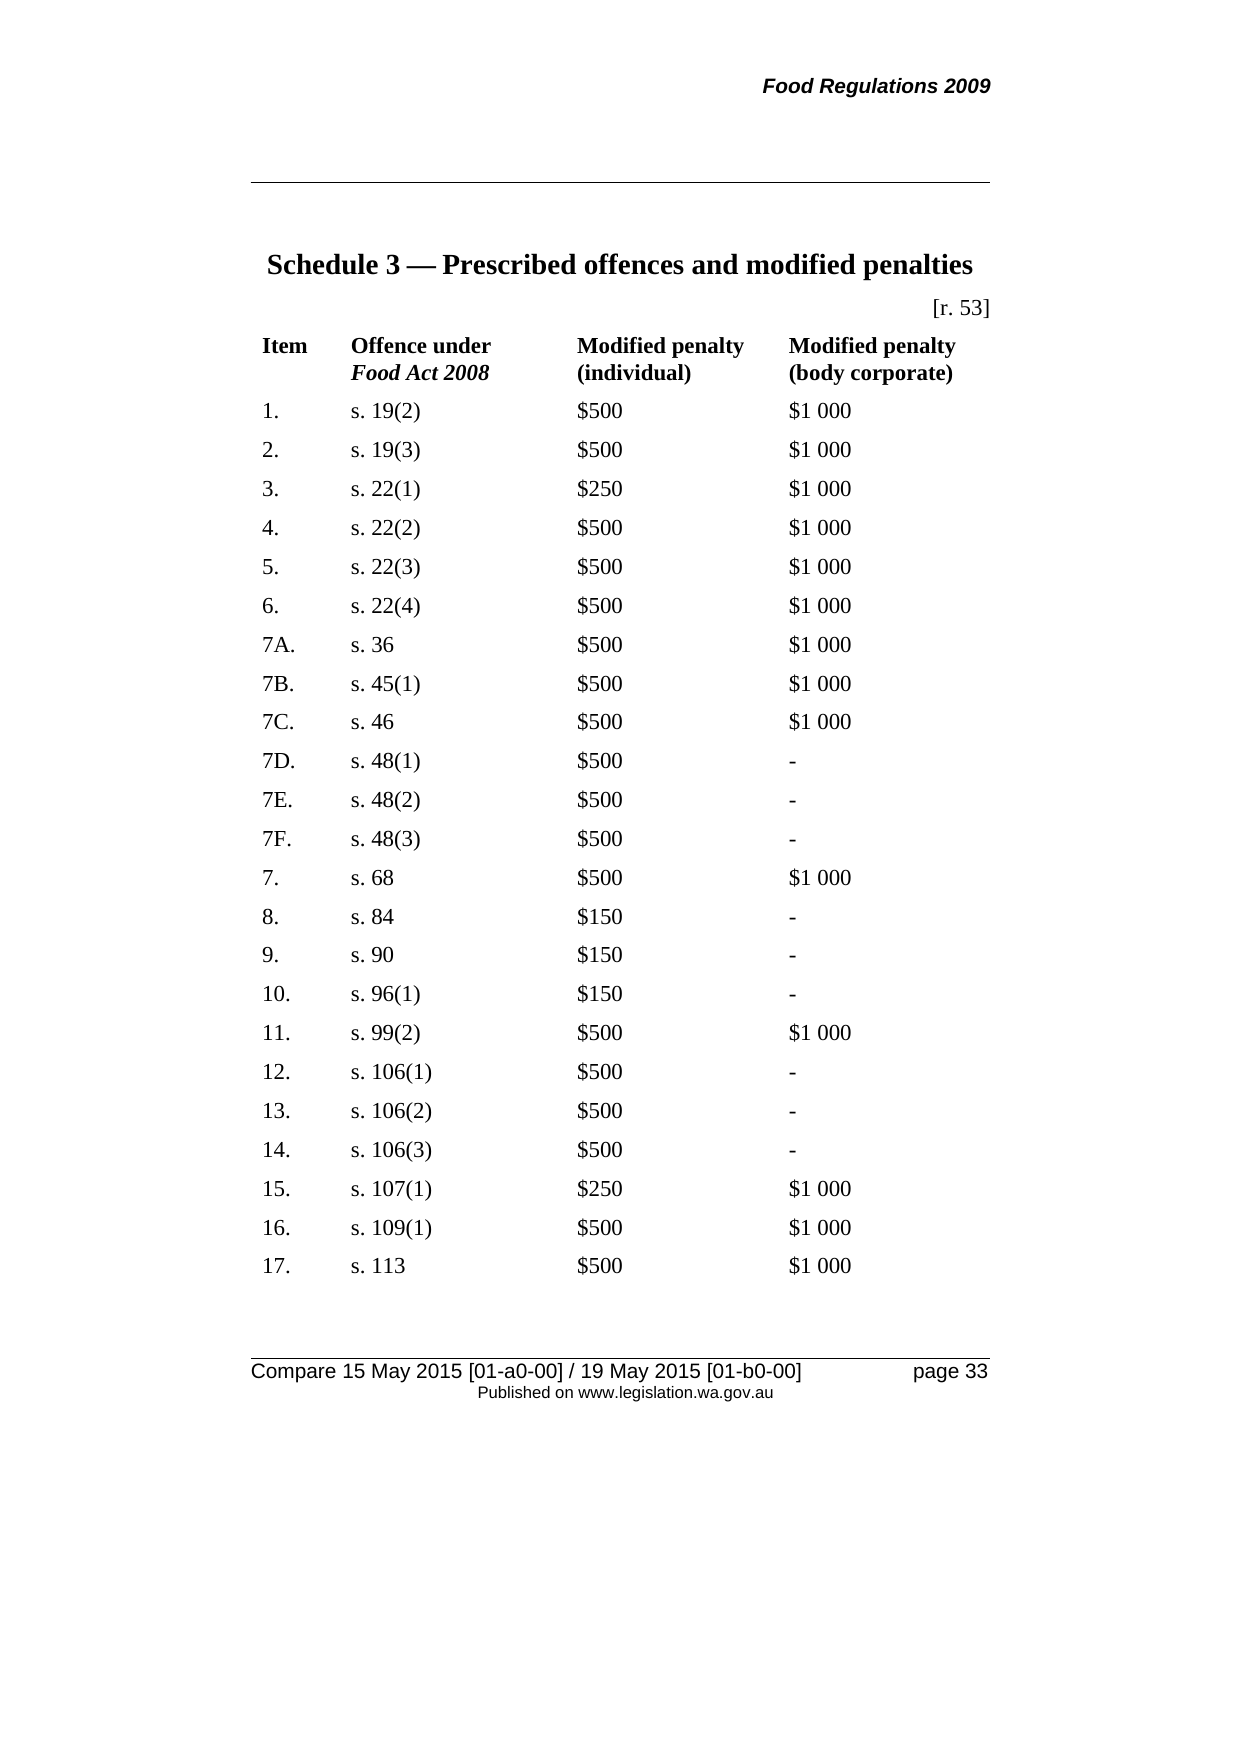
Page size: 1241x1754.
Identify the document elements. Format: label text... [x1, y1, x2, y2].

table_cell 3. [251, 463, 339, 502]
table_cell $500 [566, 1201, 777, 1240]
table_cell $500 [566, 579, 777, 618]
table_cell $500 [566, 502, 777, 541]
table_cell s. 90 [339, 929, 566, 968]
table_cell - [777, 1046, 989, 1084]
table_cell 7C. [251, 696, 339, 735]
table_cell $1 000 [777, 1162, 989, 1201]
table_cell - [777, 929, 989, 968]
table_cell - [777, 968, 989, 1007]
table_cell $500 [566, 851, 777, 890]
table_cell $1 000 [777, 463, 989, 502]
table_cell s. 84 [339, 890, 566, 929]
table_cell 7F. [251, 813, 339, 851]
table_cell s. 46 [339, 696, 566, 735]
table_cell $500 [566, 735, 777, 774]
table_cell s. 19(2) [339, 385, 566, 424]
table_cell 8. [251, 890, 339, 929]
table_cell s. 22(1) [339, 463, 566, 502]
table_header Modified penalty (body corporate) [777, 320, 989, 385]
table_cell s. 96(1) [339, 968, 566, 1007]
table_cell $150 [566, 968, 777, 1007]
table_cell $500 [566, 1085, 777, 1123]
table_cell $500 [566, 1007, 777, 1046]
table_cell 6. [251, 579, 339, 618]
table_cell $1 000 [777, 696, 989, 735]
table_cell $150 [566, 890, 777, 929]
table_header Offence under Food Act 2008 [339, 320, 566, 385]
table_cell 7D. [251, 735, 339, 774]
table_cell 15. [251, 1162, 339, 1201]
table_cell $500 [566, 424, 777, 463]
table_cell $1 000 [777, 1007, 989, 1046]
table_cell - [777, 813, 989, 851]
table_cell - [777, 1123, 989, 1162]
table_cell 7. [251, 851, 339, 890]
table_cell 16. [251, 1201, 339, 1240]
table_cell $1 000 [777, 579, 989, 618]
table_cell - [777, 1085, 989, 1123]
table_cell 4. [251, 502, 339, 541]
table_cell s. 109(1) [339, 1201, 566, 1240]
table_cell $500 [566, 618, 777, 657]
table_cell $1 000 [777, 385, 989, 424]
table_cell $500 [566, 1123, 777, 1162]
table_cell $1 000 [777, 541, 989, 579]
table_cell $1 000 [777, 1240, 989, 1279]
table_cell $150 [566, 929, 777, 968]
table_cell 2. [251, 424, 339, 463]
table_header Item [251, 320, 339, 385]
table_cell $500 [566, 657, 777, 696]
table_cell - [777, 735, 989, 774]
table_cell 7E. [251, 774, 339, 812]
table_cell $250 [566, 463, 777, 502]
table_cell $1 000 [777, 502, 989, 541]
table_cell s. 48(2) [339, 774, 566, 812]
table_cell s. 106(1) [339, 1046, 566, 1084]
table_cell s. 22(2) [339, 502, 566, 541]
table_cell 10. [251, 968, 339, 1007]
table_cell 5. [251, 541, 339, 579]
table_cell s. 19(3) [339, 424, 566, 463]
table_cell s. 45(1) [339, 657, 566, 696]
table_cell 11. [251, 1007, 339, 1046]
table_cell 7B. [251, 657, 339, 696]
table_cell $1 000 [777, 851, 989, 890]
table_cell s. 106(2) [339, 1085, 566, 1123]
table_cell s. 22(4) [339, 579, 566, 618]
table_cell $500 [566, 385, 777, 424]
table_cell $500 [566, 696, 777, 735]
table_cell s. 113 [339, 1240, 566, 1279]
table_cell s. 22(3) [339, 541, 566, 579]
table_cell $1 000 [777, 657, 989, 696]
table_header Modified penalty (individual) [566, 320, 777, 385]
text [r. 53] [251, 293, 990, 320]
table_cell $1 000 [777, 424, 989, 463]
table_cell 17. [251, 1240, 339, 1279]
table_cell s. 68 [339, 851, 566, 890]
table_cell - [777, 890, 989, 929]
table_cell $500 [566, 1240, 777, 1279]
table_cell 14. [251, 1123, 339, 1162]
table_cell $500 [566, 541, 777, 579]
table_cell $500 [566, 1046, 777, 1084]
table_cell - [777, 774, 989, 812]
table_cell 12. [251, 1046, 339, 1084]
table_cell $500 [566, 774, 777, 812]
subtitle Schedule 3 — Prescribed offences and modified penalties [251, 247, 990, 281]
table_cell $1 000 [777, 1201, 989, 1240]
table_cell s. 106(3) [339, 1123, 566, 1162]
table_cell s. 107(1) [339, 1162, 566, 1201]
table_cell 13. [251, 1085, 339, 1123]
table_cell s. 99(2) [339, 1007, 566, 1046]
table_cell 9. [251, 929, 339, 968]
table_cell $250 [566, 1162, 777, 1201]
table_cell s. 48(1) [339, 735, 566, 774]
table_cell s. 36 [339, 618, 566, 657]
table_cell 1. [251, 385, 339, 424]
table_cell $1 000 [777, 618, 989, 657]
table_cell $500 [566, 813, 777, 851]
table_cell s. 48(3) [339, 813, 566, 851]
table_cell 7A. [251, 618, 339, 657]
